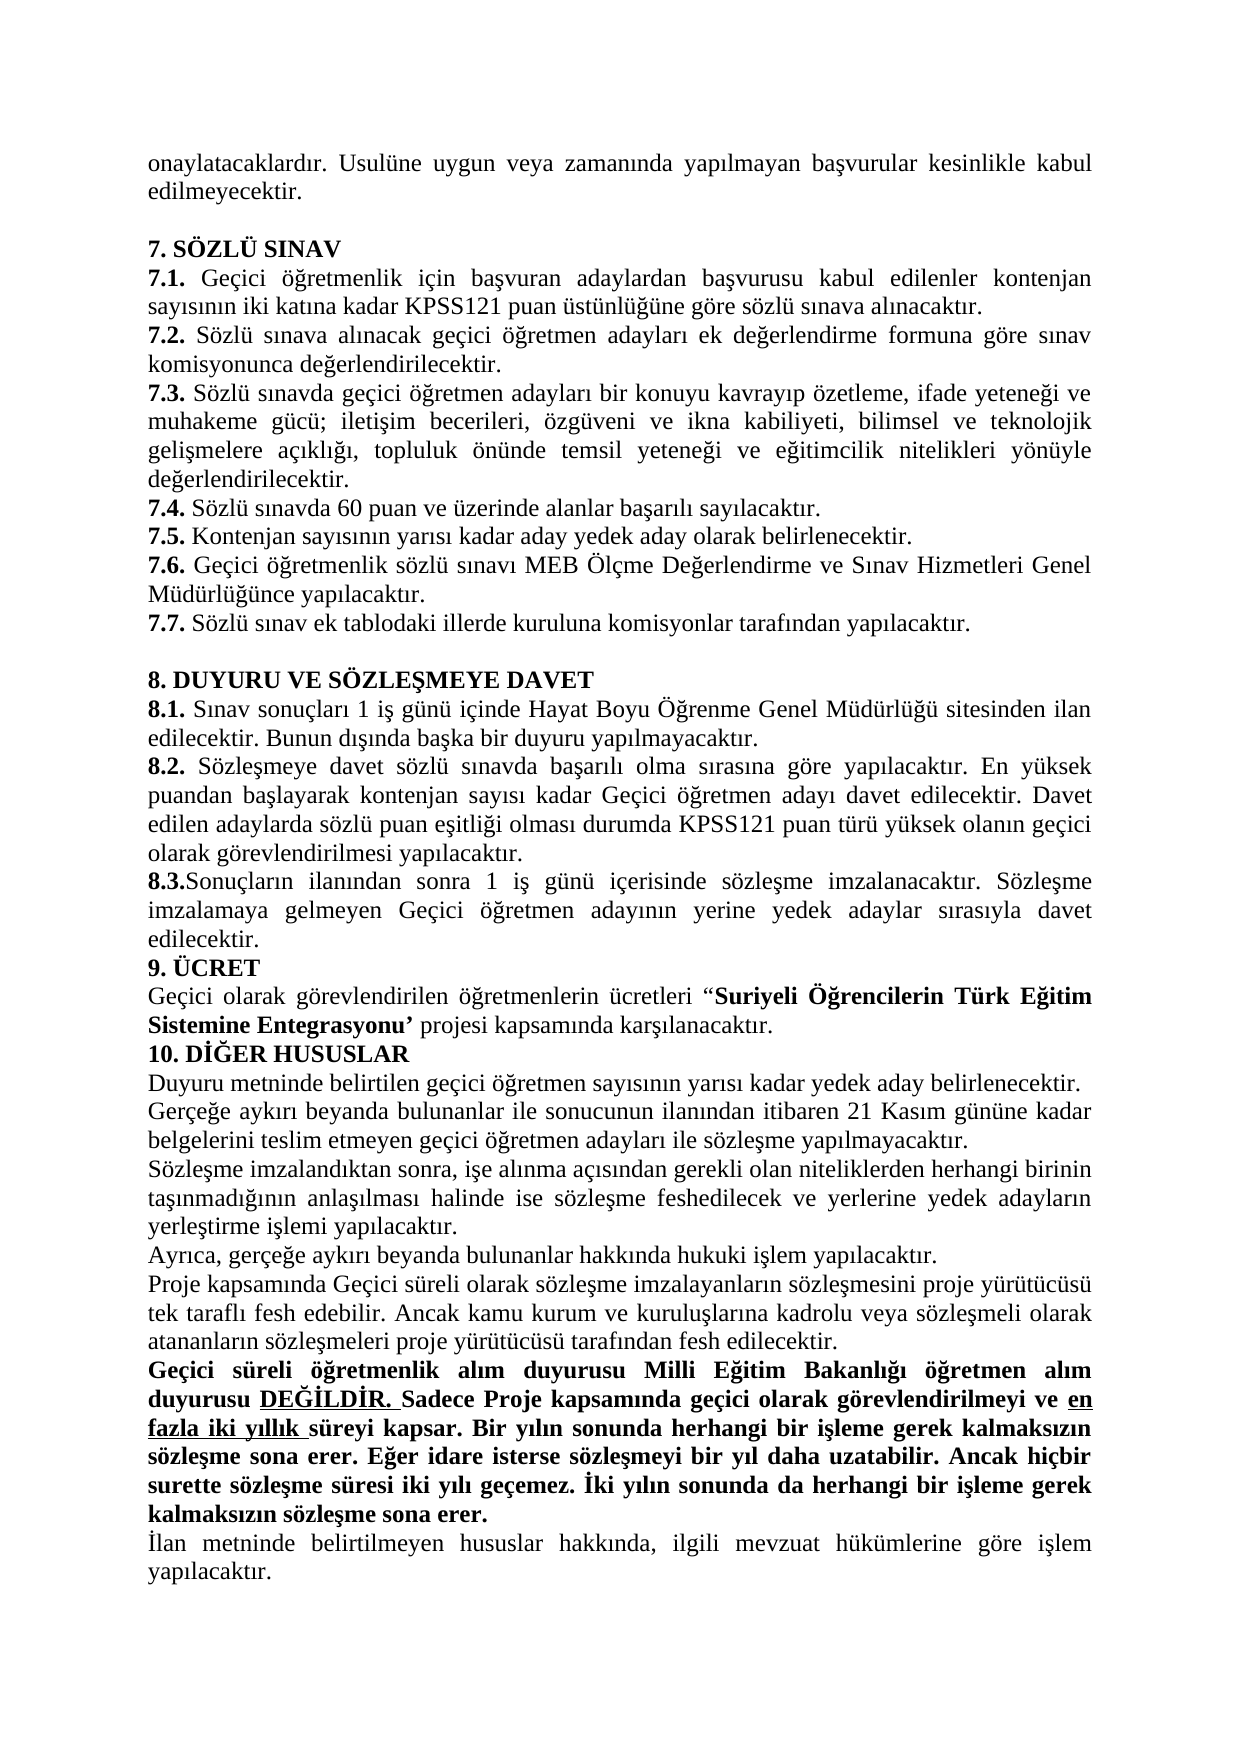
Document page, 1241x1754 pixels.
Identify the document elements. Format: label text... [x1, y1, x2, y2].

text 8.2. Sözleşmeye davet sözlü sınavda başarılı olma sırasına göre yapılacaktır. En yüksek puandan başlayarak kontenjan sayısı kadar Geçici öğretmen adayı davet edilecektir. Davet edilen adaylarda sözlü puan eşitliği olması durumda KPSS121 puan türü yüksek olanın geçici olarak görevlendirilmesi yapılacaktır. [148, 751, 1093, 866]
text 7.7. Sözlü sınav ek tablodaki illerde kuruluna komisyonlar tarafından yapılacaktır. [148, 608, 1093, 636]
text Proje kapsamında Geçici süreli olarak sözleşme imzalayanların sözleşmesini proje yürütücüsü tek taraflı fesh edebilir. Ancak kamu kurum ve kuruluşlarına kadrolu veya sözleşmeli olarak atananların sözleşmeleri proje yürütücüsü tarafından fesh edilecektir. [148, 1269, 1093, 1355]
text 7.6. Geçici öğretmenlik sözlü sınavı MEB Ölçme Değerlendirme ve Sınav Hizmetleri Genel Müdürlüğünce yapılacaktır. [148, 550, 1093, 608]
text 7.3. Sözlü sınavda geçici öğretmen adayları bir konuyu kavrayıp özetleme, ifade yeteneği ve muhakeme gücü; iletişim becerileri, özgüveni ve ikna kabiliyeti, bilimsel ve teknolojik gelişmelere açıklığı, topluluk önünde temsil yeteneği ve eğitimcilik nitelikleri yönüyle değerlendirilecektir. [148, 378, 1093, 493]
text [148, 148, 1093, 205]
text 7. SÖZLÜ SINAV [148, 234, 1093, 263]
text Sözleşme imzalandıktan sonra, işe alınma açısından gerekli olan niteliklerden herhangi birinin taşınmadığının anlaşılması halinde ise sözleşme feshedilecek ve yerlerine yedek adayların yerleştirme işlemi yapılacaktır. [148, 1154, 1093, 1240]
text Gerçeğe aykırı beyanda bulunanlar ile sonucunun ilanından itibaren 21 Kasım gününe kadar belgelerini teslim etmeyen geçici öğretmen adayları ile sözleşme yapılmayacaktır. [148, 1096, 1093, 1154]
text Geçici olarak görevlendirilen öğretmenlerin ücretleri “Suriyeli Öğrencilerin Türk Eğitim Sistemine Entegrasyonu’ projesi kapsamında karşılanacaktır. [148, 981, 1093, 1039]
text 8.3.Sonuçların ilanından sonra 1 iş günü içerisinde sözleşme imzalanacaktır. Sözleşme imzalamaya gelmeyen Geçici öğretmen adayının yerine yedek adaylar sırasıyla davet edilecektir. [148, 866, 1093, 953]
text 7.2. Sözlü sınava alınacak geçici öğretmen adayları ek değerlendirme formuna göre sınav komisyonunca değerlendirilecektir. [148, 320, 1093, 378]
text 8. DUYURU VE SÖZLEŞMEYE DAVET [148, 665, 1093, 694]
text 7.1. Geçici öğretmenlik için başvuran adaylardan başvurusu kabul edilenler kontenjan sayısının iki katına kadar KPSS121 puan üstünlüğüne göre sözlü sınava alınacaktır. [148, 263, 1093, 320]
text 7.4. Sözlü sınavda 60 puan ve üzerinde alanlar başarılı sayılacaktır. [148, 493, 1093, 521]
text 7.5. Kontenjan sayısının yarısı kadar aday yedek aday olarak belirlenecektir. [148, 521, 1093, 550]
text 9. ÜCRET [148, 953, 1093, 981]
text Duyuru metninde belirtilen geçici öğretmen sayısının yarısı kadar yedek aday belirlenecektir. [148, 1068, 1093, 1096]
text 10. DİĞER HUSUSLAR [148, 1039, 1093, 1068]
text İlan metninde belirtilmeyen hususlar hakkında, ilgili mevzuat hükümlerine göre işlem yapılacaktır. [148, 1528, 1093, 1585]
text 8.1. Sınav sonuçları 1 iş günü içinde Hayat Boyu Öğrenme Genel Müdürlüğü sitesinden ilan edilecektir. Bunun dışında başka bir duyuru yapılmayacaktır. [148, 694, 1093, 751]
text Ayrıca, gerçeğe aykırı beyanda bulunanlar hakkında hukuki işlem yapılacaktır. [148, 1240, 1093, 1269]
text Geçici süreli öğretmenlik alım duyurusu Milli Eğitim Bakanlığı öğretmen alım duyurusu DEĞİLDİR. Sadece Proje kapsamında geçici olarak görevlendirilmeyi ve en fazla iki yıllık süreyi kapsar. Bir yılın sonunda herhangi bir işleme gerek kalmaksızın sözleşme sona erer. Eğer idare isterse sözleşmeyi bir yıl daha uzatabilir. Ancak hiçbir surette sözleşme süresi iki yılı geçemez. İki yılın sonunda da herhangi bir işleme gerek kalmaksızın sözleşme sona erer. [148, 1355, 1093, 1528]
